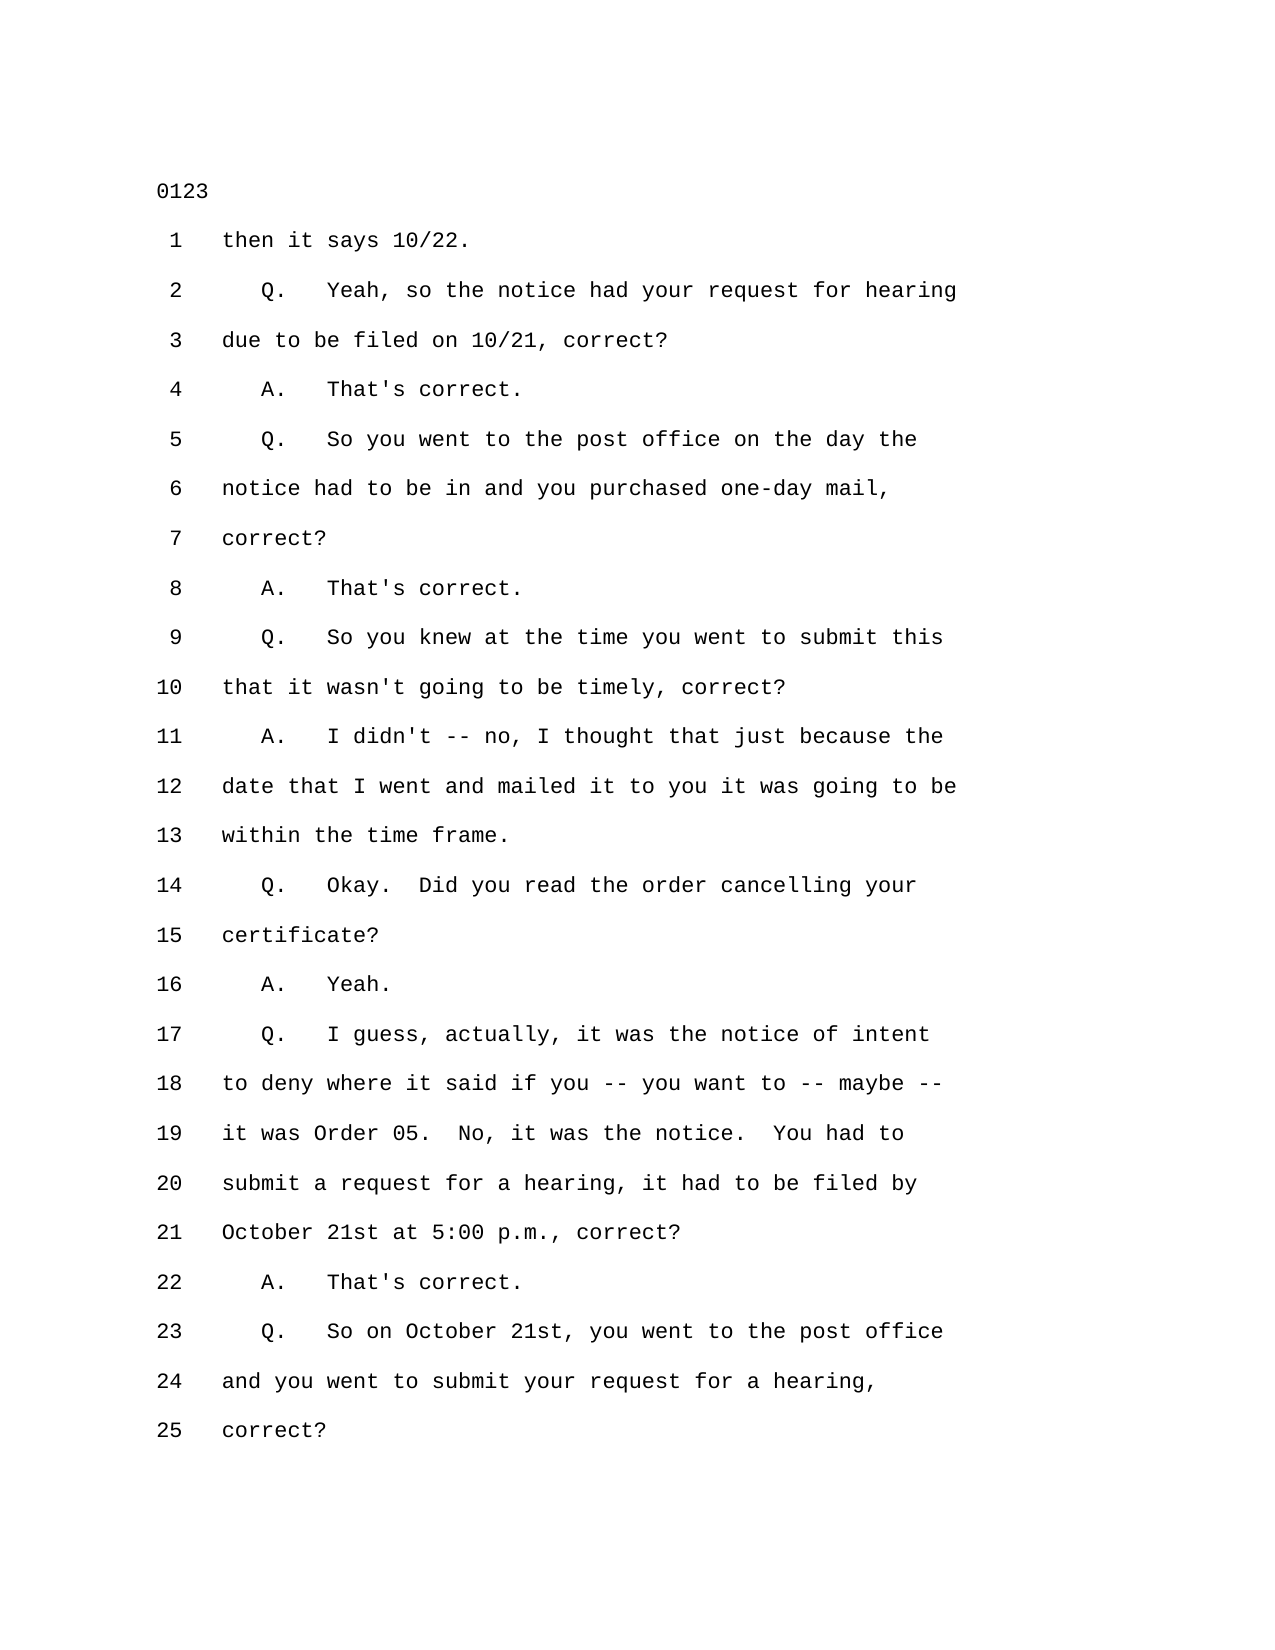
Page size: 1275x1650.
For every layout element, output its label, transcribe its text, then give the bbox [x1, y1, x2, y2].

text 22 A. That's correct. [156, 1271, 1119, 1296]
text 12 date that I went and mailed it to you it was going to be [156, 775, 1119, 800]
text 17 Q. I guess, actually, it was the notice of intent [156, 1023, 1119, 1048]
text 0123 [156, 180, 1119, 205]
text 21 October 21st at 5:00 p.m., correct? [156, 1221, 1119, 1246]
text 6 notice had to be in and you purchased one-day mail, [156, 477, 1119, 502]
text 9 Q. So you knew at the time you went to submit this [156, 626, 1119, 651]
text 18 to deny where it said if you -- you want to -- maybe -- [156, 1072, 1119, 1097]
text 2 Q. Yeah, so the notice had your request for hearing [156, 279, 1119, 304]
text 16 A. Yeah. [156, 973, 1119, 998]
text 19 it was Order 05. No, it was the notice. You had to [156, 1122, 1119, 1147]
text 3 due to be filed on 10/21, correct? [156, 329, 1119, 353]
text 11 A. I didn't -- no, I thought that just because the [156, 725, 1119, 750]
text 8 A. That's correct. [156, 577, 1119, 601]
text 25 correct? [156, 1419, 1119, 1444]
text 24 and you went to submit your request for a hearing, [156, 1370, 1119, 1395]
text 15 certificate? [156, 924, 1119, 948]
text 1 then it says 10/22. [156, 229, 1119, 254]
text 10 that it wasn't going to be timely, correct? [156, 676, 1119, 701]
text 5 Q. So you went to the post office on the day the [156, 428, 1119, 453]
text 4 A. That's correct. [156, 378, 1119, 403]
text 23 Q. So on October 21st, you went to the post office [156, 1320, 1119, 1345]
text 14 Q. Okay. Did you read the order cancelling your [156, 874, 1119, 899]
text 7 correct? [156, 527, 1119, 552]
text 20 submit a request for a hearing, it had to be filed by [156, 1172, 1119, 1196]
text 13 within the time frame. [156, 824, 1119, 849]
